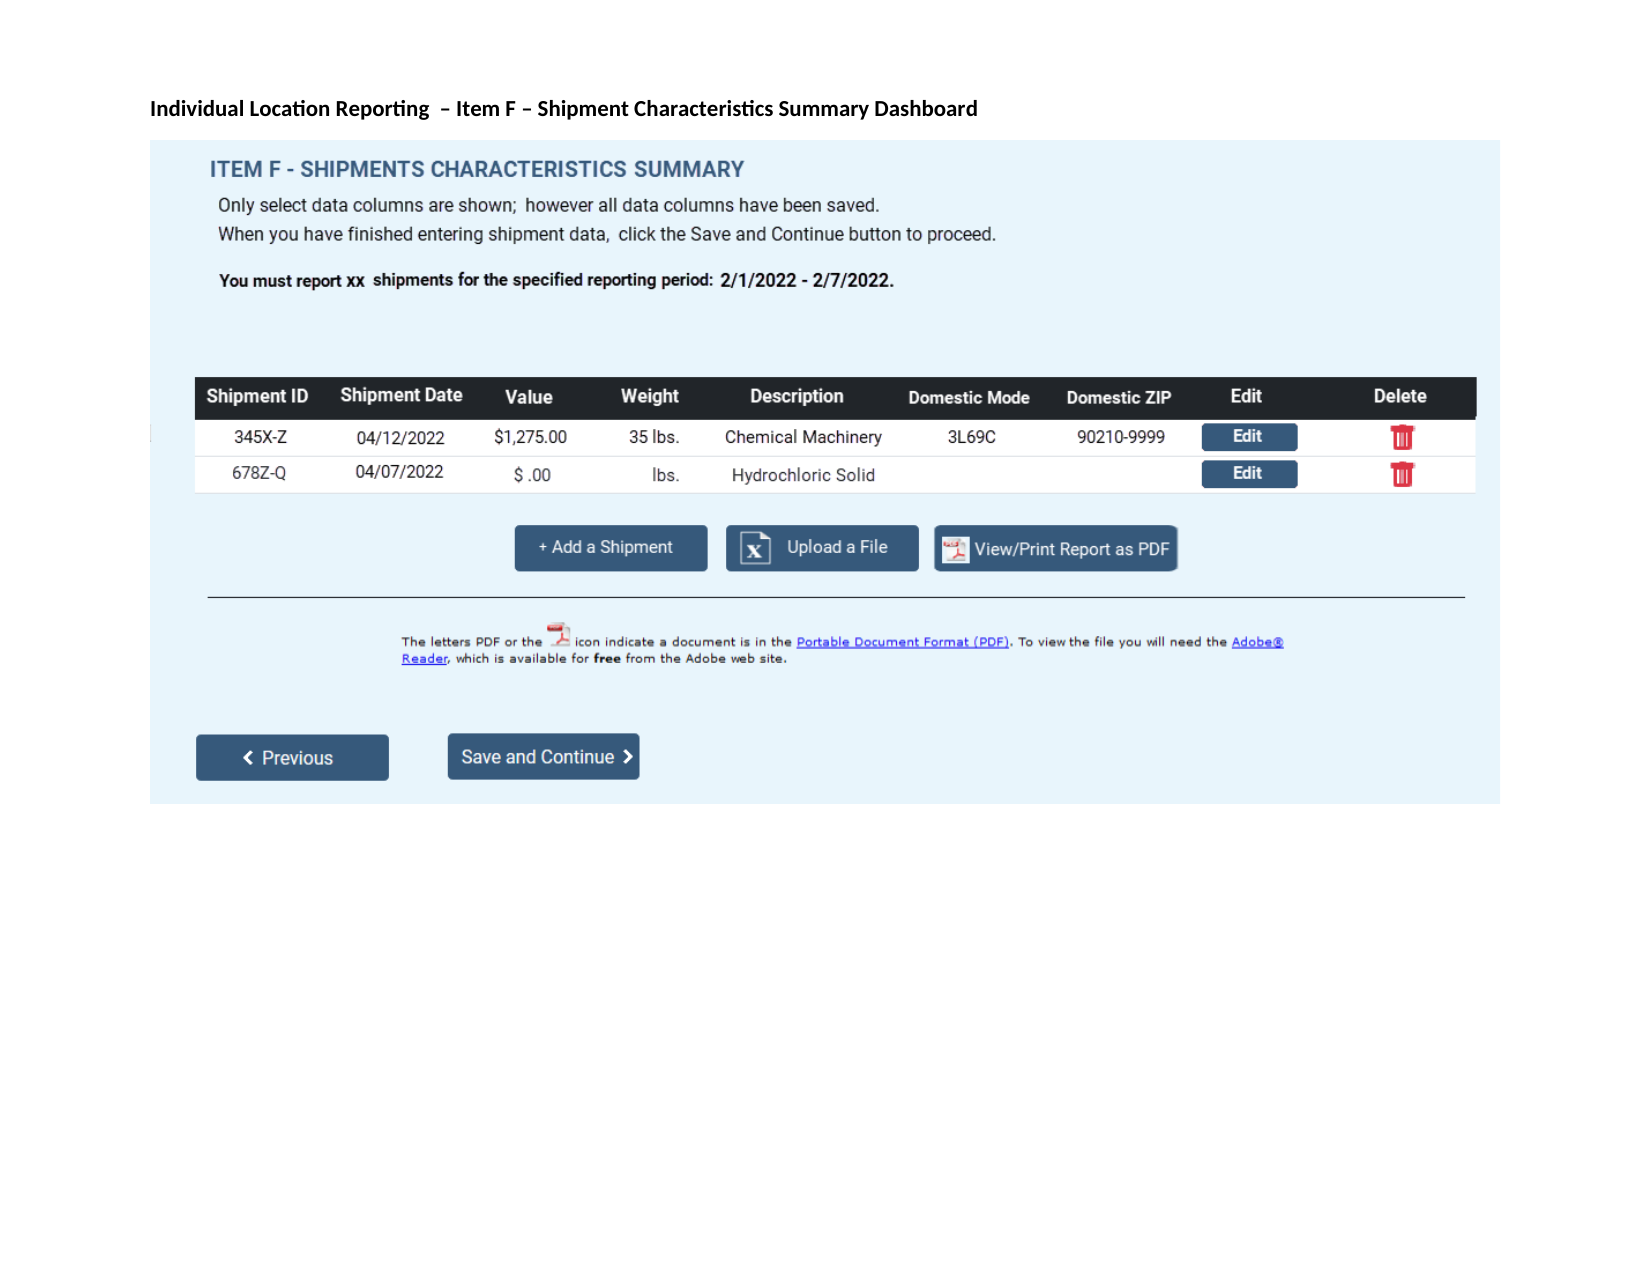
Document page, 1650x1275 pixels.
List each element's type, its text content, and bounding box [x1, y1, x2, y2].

text Individual Location Reporting – Item F – Shipment Characteristics Summary Dashboard [150, 94, 1500, 122]
picture [150, 140, 1500, 804]
